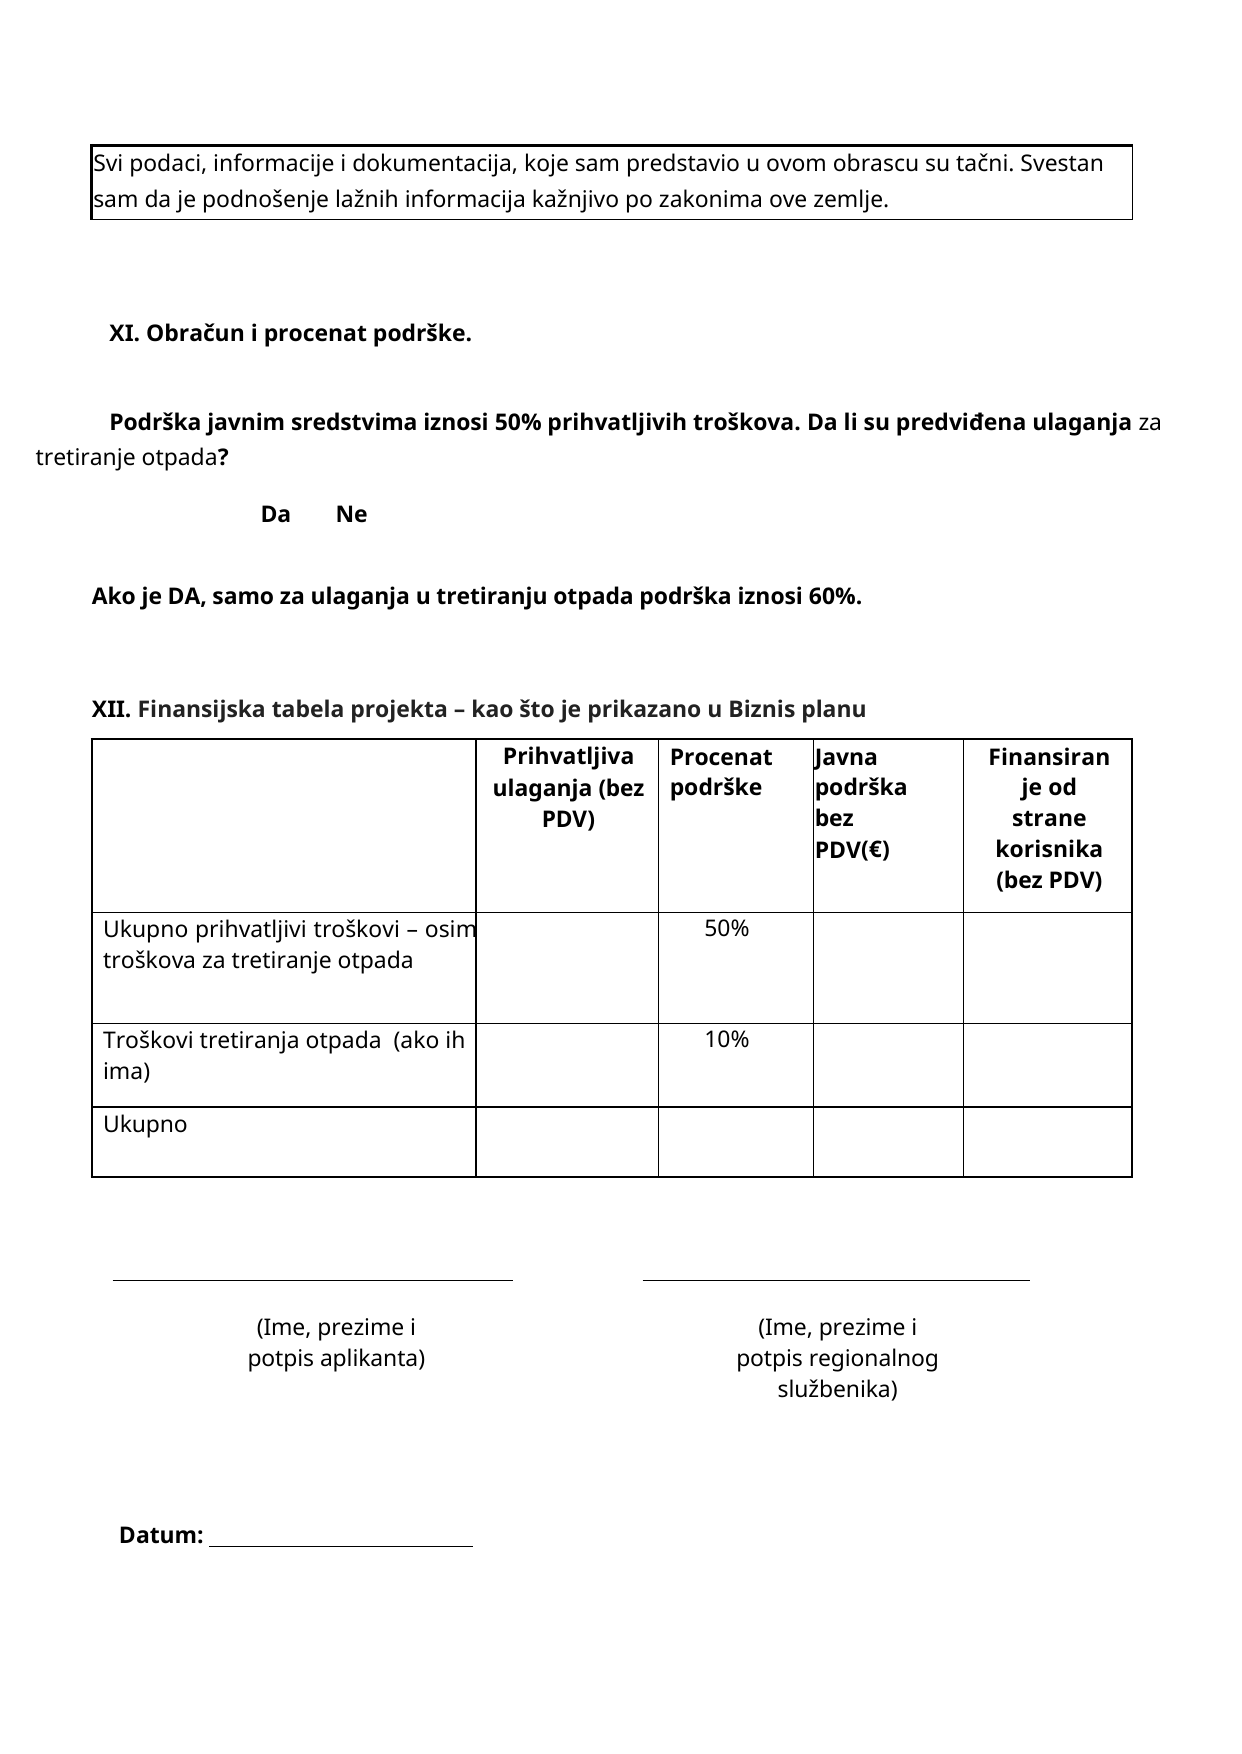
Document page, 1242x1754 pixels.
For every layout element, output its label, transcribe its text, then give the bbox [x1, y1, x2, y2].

table_cell [659, 1108, 813, 1176]
table_header Procenat podrške [659, 740, 813, 912]
table_cell Troškovi tretiranja otpada (ako ih ima) [93, 1024, 475, 1106]
table_header [93, 740, 475, 912]
text Podrška javnim sredstvima iznosi 50% prihvatljivih troškova. Da li su predviđena ulaganja za tretiranje otpada? [35, 405, 1171, 473]
table_cell Ukupno [93, 1108, 475, 1176]
table_cell [814, 913, 963, 1022]
table_cell (Ime, prezime i potpis regionalnog službenika) [578, 1300, 1049, 1403]
text Ako je DA, samo za ulaganja u tretiranju otpada podrška iznosi 60%. [92, 556, 1073, 611]
table_cell [964, 1108, 1131, 1176]
table_cell [814, 1024, 963, 1106]
table_cell Ukupno prihvatljivi troškovi – osim troškova za tretiranje otpada [93, 913, 475, 1022]
table_cell [477, 1024, 658, 1106]
table_header Javna podrška bez PDV(€) [814, 740, 963, 912]
table_header [578, 1253, 1049, 1299]
table_cell (Ime, prezime i potpis aplikanta) [94, 1300, 577, 1403]
table_cell [964, 913, 1131, 1022]
table_cell [477, 1108, 658, 1176]
text Datum: [119, 1519, 1173, 1551]
table_header [94, 1253, 577, 1299]
table_header Prihvatljiva ulaganja (bez PDV) [477, 740, 658, 912]
table_cell [477, 913, 658, 1022]
table_cell [814, 1108, 963, 1176]
table_cell 10% [659, 1024, 813, 1106]
table_cell Svi podaci, informacije i dokumentacija, koje sam predstavio u ovom obrascu su tačni. Svestan sam da je podnošenje lažnih informacija kažnjivo po zakonima ove zemlje. Nënshkrimiiaplikuesit [93, 147, 1132, 218]
text XII. Finansijska tabela projekta – kao što je prikazano u Biznis planu [92, 668, 1073, 724]
table_cell [964, 1024, 1131, 1106]
table_cell 50% [659, 913, 813, 1022]
text XI. Obračun i procenat podrške. [35, 317, 1171, 349]
text Da Ne [92, 498, 988, 529]
table_header Finansiranje od strane korisnika (bez PDV) [964, 740, 1131, 912]
